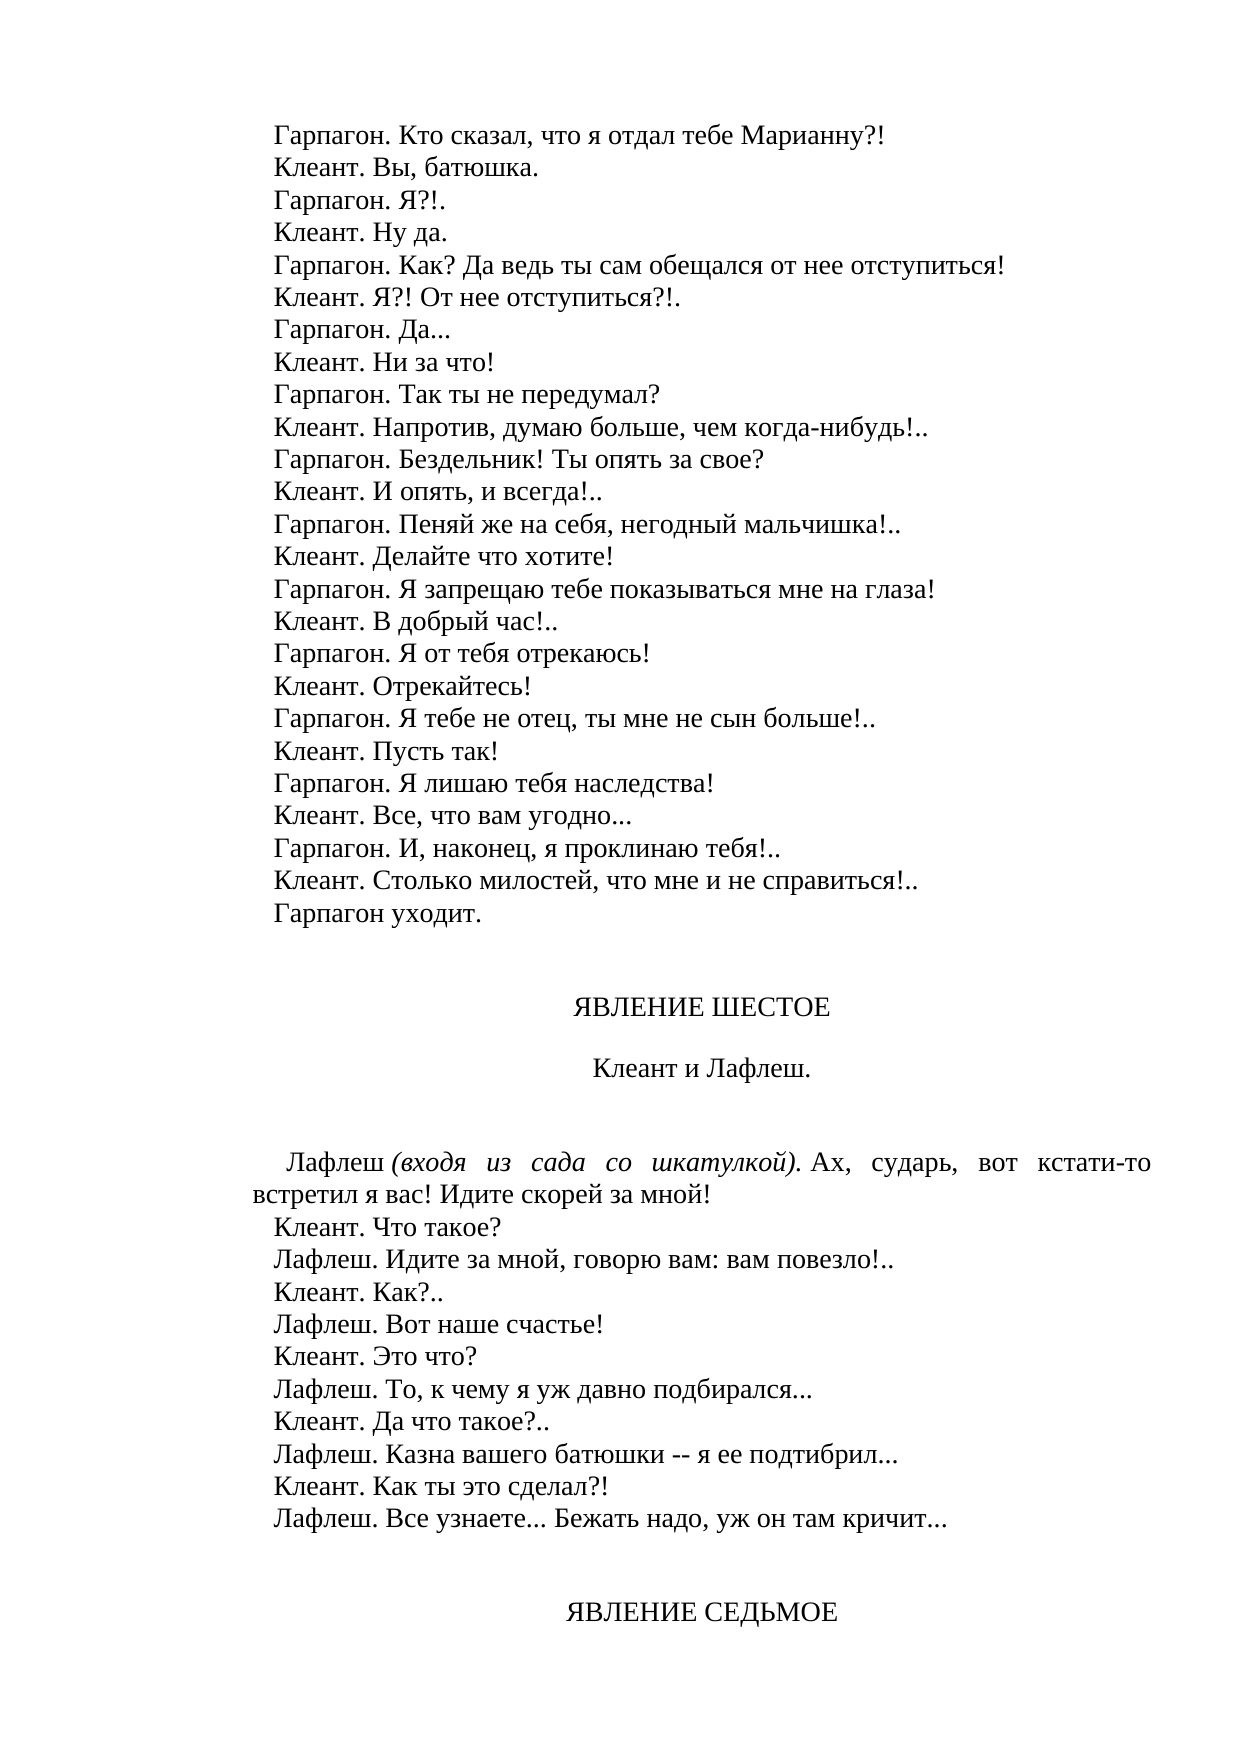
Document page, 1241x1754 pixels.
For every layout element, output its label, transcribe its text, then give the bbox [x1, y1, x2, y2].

text Гарпагон. Кто сказал, что я отдал тебе Марианну?! [252, 118, 1152, 151]
text Клеант. Это что? [252, 1339, 1152, 1372]
text Клеант. Пусть так! [252, 734, 1152, 766]
text Гарпагон. И, наконец, я проклинаю тебя!.. [252, 831, 1152, 863]
text Клеант. Что такое? [252, 1210, 1152, 1242]
text Гарпагон. Я?!. [252, 183, 1152, 215]
text Гарпагон. Я тебе не отец, ты мне не сын больше!.. [252, 701, 1152, 734]
text Клеант. Столько милостей, что мне и не справиться!.. [252, 863, 1152, 896]
text Лафлеш (входя из сада со шкатулкой). Ах, сударь, вот кстати-то встретил я вас! Идите скорей за мной! [252, 1145, 1152, 1210]
text Клеант. Ни за что! [252, 345, 1152, 377]
text ЯВЛЕНИЕ СЕДЬМОЕ [252, 1595, 1152, 1628]
text Гарпагон. Я от тебя отрекаюсь! [252, 636, 1152, 669]
text Клеант. Я?! От нее отступиться?!. [252, 280, 1152, 312]
text Клеант. Все, что вам угодно... [252, 798, 1152, 831]
text Клеант. Как?.. [252, 1275, 1152, 1307]
text Лафлеш. То, к чему я уж давно подбирался... [252, 1372, 1152, 1404]
text Клеант. Напротив, думаю больше, чем когда-нибудь!.. [252, 410, 1152, 442]
text Гарпагон. Я запрещаю тебе показываться мне на глаза! [252, 572, 1152, 604]
text Лафлеш. Все узнаете... Бежать надо, уж он там кричит... [252, 1501, 1152, 1534]
text Лафлеш. Вот наше счастье! [252, 1307, 1152, 1339]
text Клеант и Лафлеш. [252, 1051, 1152, 1083]
text Гарпагон. Пеняй же на себя, негодный мальчишка!.. [252, 507, 1152, 539]
text Клеант. Вы, батюшка. [252, 151, 1152, 183]
text ЯВЛЕНИЕ ШЕСТОЕ [252, 989, 1152, 1022]
text Клеант. И опять, и всегда!.. [252, 474, 1152, 507]
text Клеант. Ну да. [252, 215, 1152, 248]
text Клеант. Отрекайтесь! [252, 669, 1152, 701]
text Гарпагон уходит. [252, 896, 1152, 928]
text Лафлеш. Идите за мной, говорю вам: вам повезло!.. [252, 1242, 1152, 1275]
text Клеант. Делайте что хотите! [252, 539, 1152, 572]
text Гарпагон. Бездельник! Ты опять за свое? [252, 442, 1152, 474]
text Гарпагон. Да... [252, 312, 1152, 345]
text Клеант. Как ты это сделал?! [252, 1469, 1152, 1501]
text Гарпагон. Я лишаю тебя наследства! [252, 766, 1152, 798]
text Гарпагон. Так ты не передумал? [252, 377, 1152, 410]
text Гарпагон. Как? Да ведь ты сам обещался от нее отступиться! [252, 248, 1152, 280]
text Клеант. В добрый час!.. [252, 604, 1152, 636]
text Клеант. Да что такое?.. [252, 1404, 1152, 1437]
text Лафлеш. Казна вашего батюшки -- я ее подтибрил... [252, 1437, 1152, 1469]
